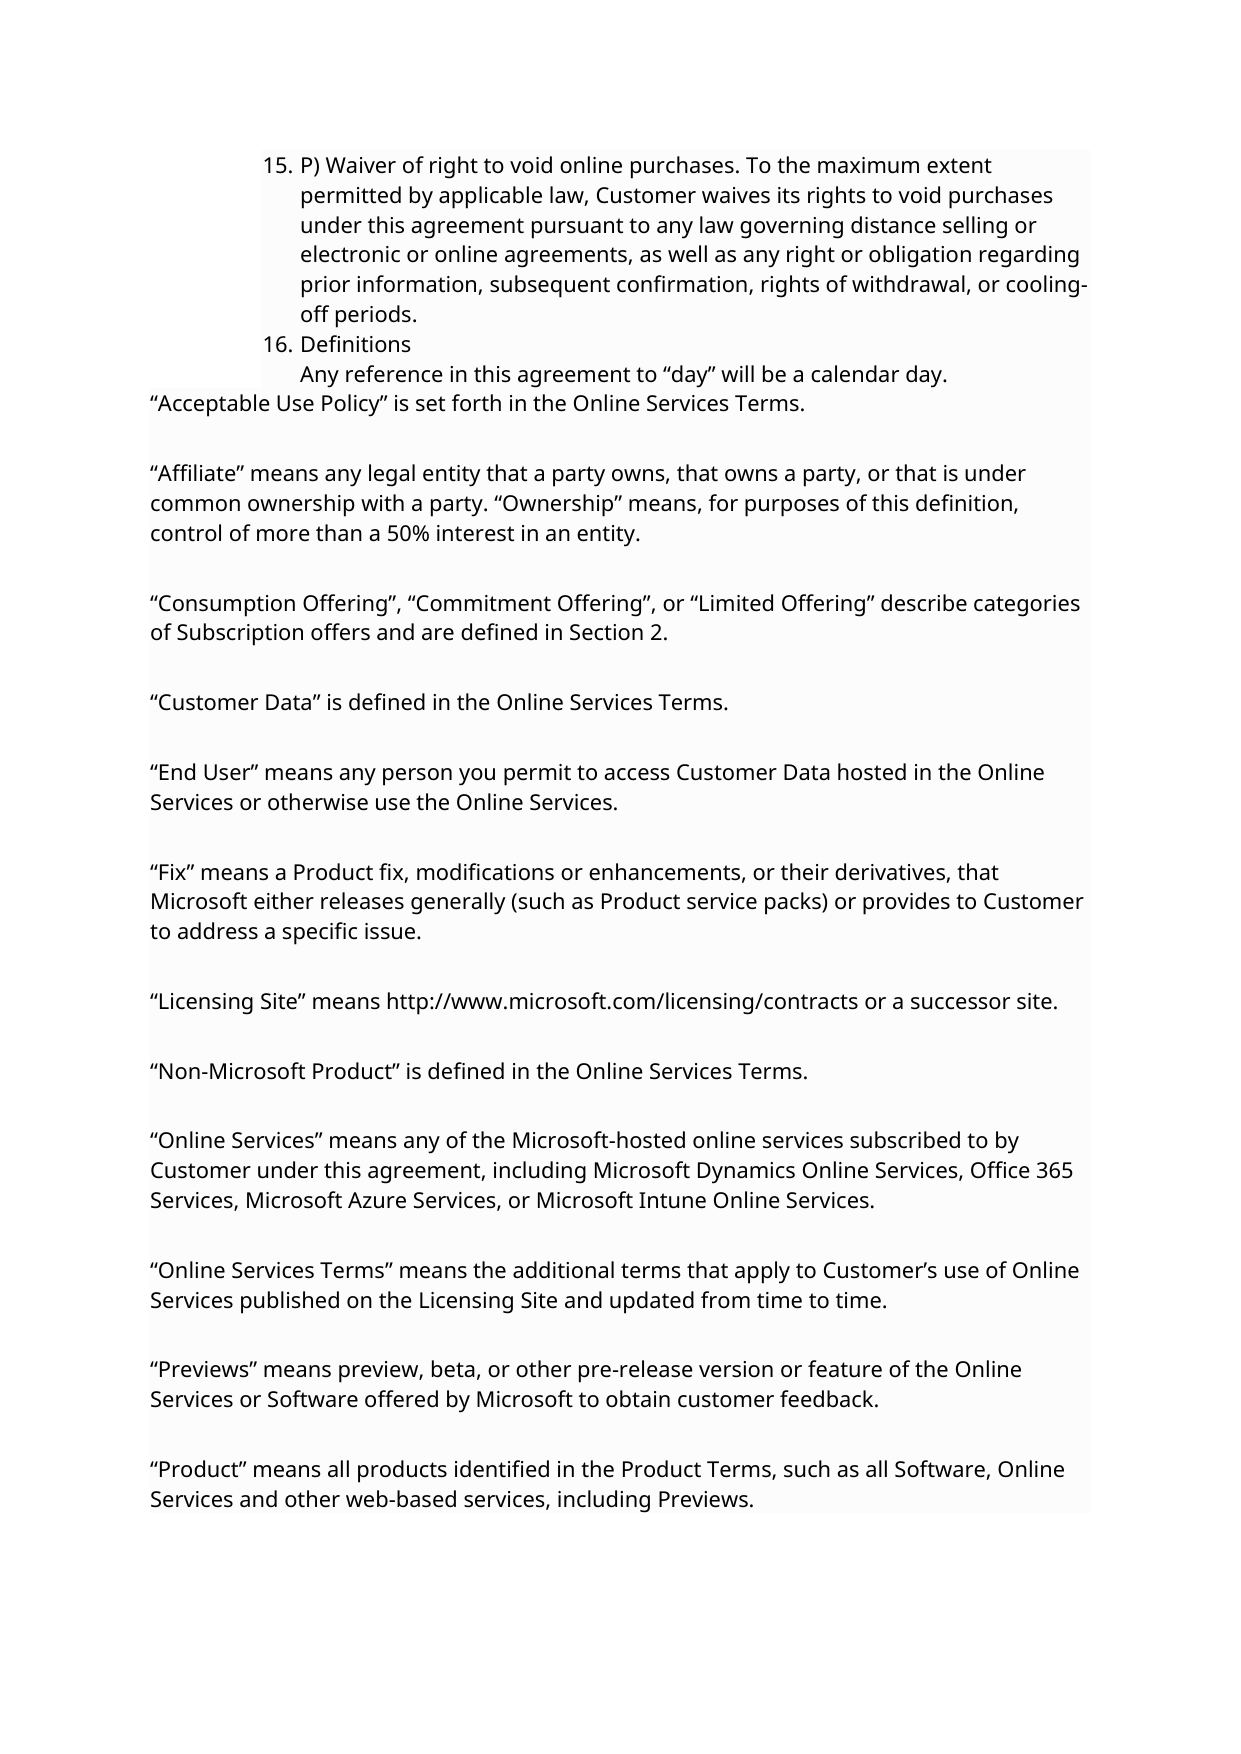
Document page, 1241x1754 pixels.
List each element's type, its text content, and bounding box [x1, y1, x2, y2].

text “Online Services” means any of the Microsoft-hosted online services subscribed to by Customer under this agreement, including Microsoft Dynamics Online Services, Office 365 Services, Microsoft Azure Services, or Microsoft Intune Online Services. [150, 1125, 1090, 1215]
text “Acceptable Use Policy” is set forth in the Online Services Terms. [150, 388, 1090, 418]
text “Consumption Offering”, “Commitment Offering”, or “Limited Offering” describe categories of Subscription offers and are defined in Section 2. [150, 587, 1090, 647]
text “Previews” means preview, beta, or other pre-release version or feature of the Online Services or Software offered by Microsoft to obtain customer feedback. [150, 1354, 1090, 1414]
text “Licensing Site” means http://www.microsoft.com/licensing/contracts or a successor site. [150, 986, 1090, 1016]
text “Online Services Terms” means the additional terms that apply to Customer’s use of Online Services published on the Licensing Site and updated from time to time. [150, 1255, 1090, 1314]
list Definitions Any reference in this agreement to “day” will be a calendar day. [262, 329, 1090, 388]
text “Affiliate” means any legal entity that a party owns, that owns a party, or that is under common ownership with a party. “Ownership” means, for purposes of this definition, control of more than a 50% interest in an entity. [150, 458, 1090, 547]
text “Product” means all products identified in the Product Terms, such as all Software, Online Services and other web-based services, including Previews. [150, 1454, 1090, 1513]
text “Customer Data” is defined in the Online Services Terms. [150, 687, 1090, 717]
text “Fix” means a Product fix, modifications or enhancements, or their derivatives, that Microsoft either releases generally (such as Product service packs) or provides to Customer to address a specific issue. [150, 856, 1090, 946]
list P) Waiver of right to void online purchases. To the maximum extent permitted by applicable law, Customer waives its rights to void purchases under this agreement pursuant to any law governing distance selling or electronic or online agreements, as well as any right or obligation regarding prior information, subsequent confirmation, rights of withdrawal, or cooling-off periods. [262, 150, 1090, 329]
text “Non-Microsoft Product” is defined in the Online Services Terms. [150, 1056, 1090, 1085]
text “End User” means any person you permit to access Customer Data hosted in the Online Services or otherwise use the Online Services. [150, 757, 1090, 816]
